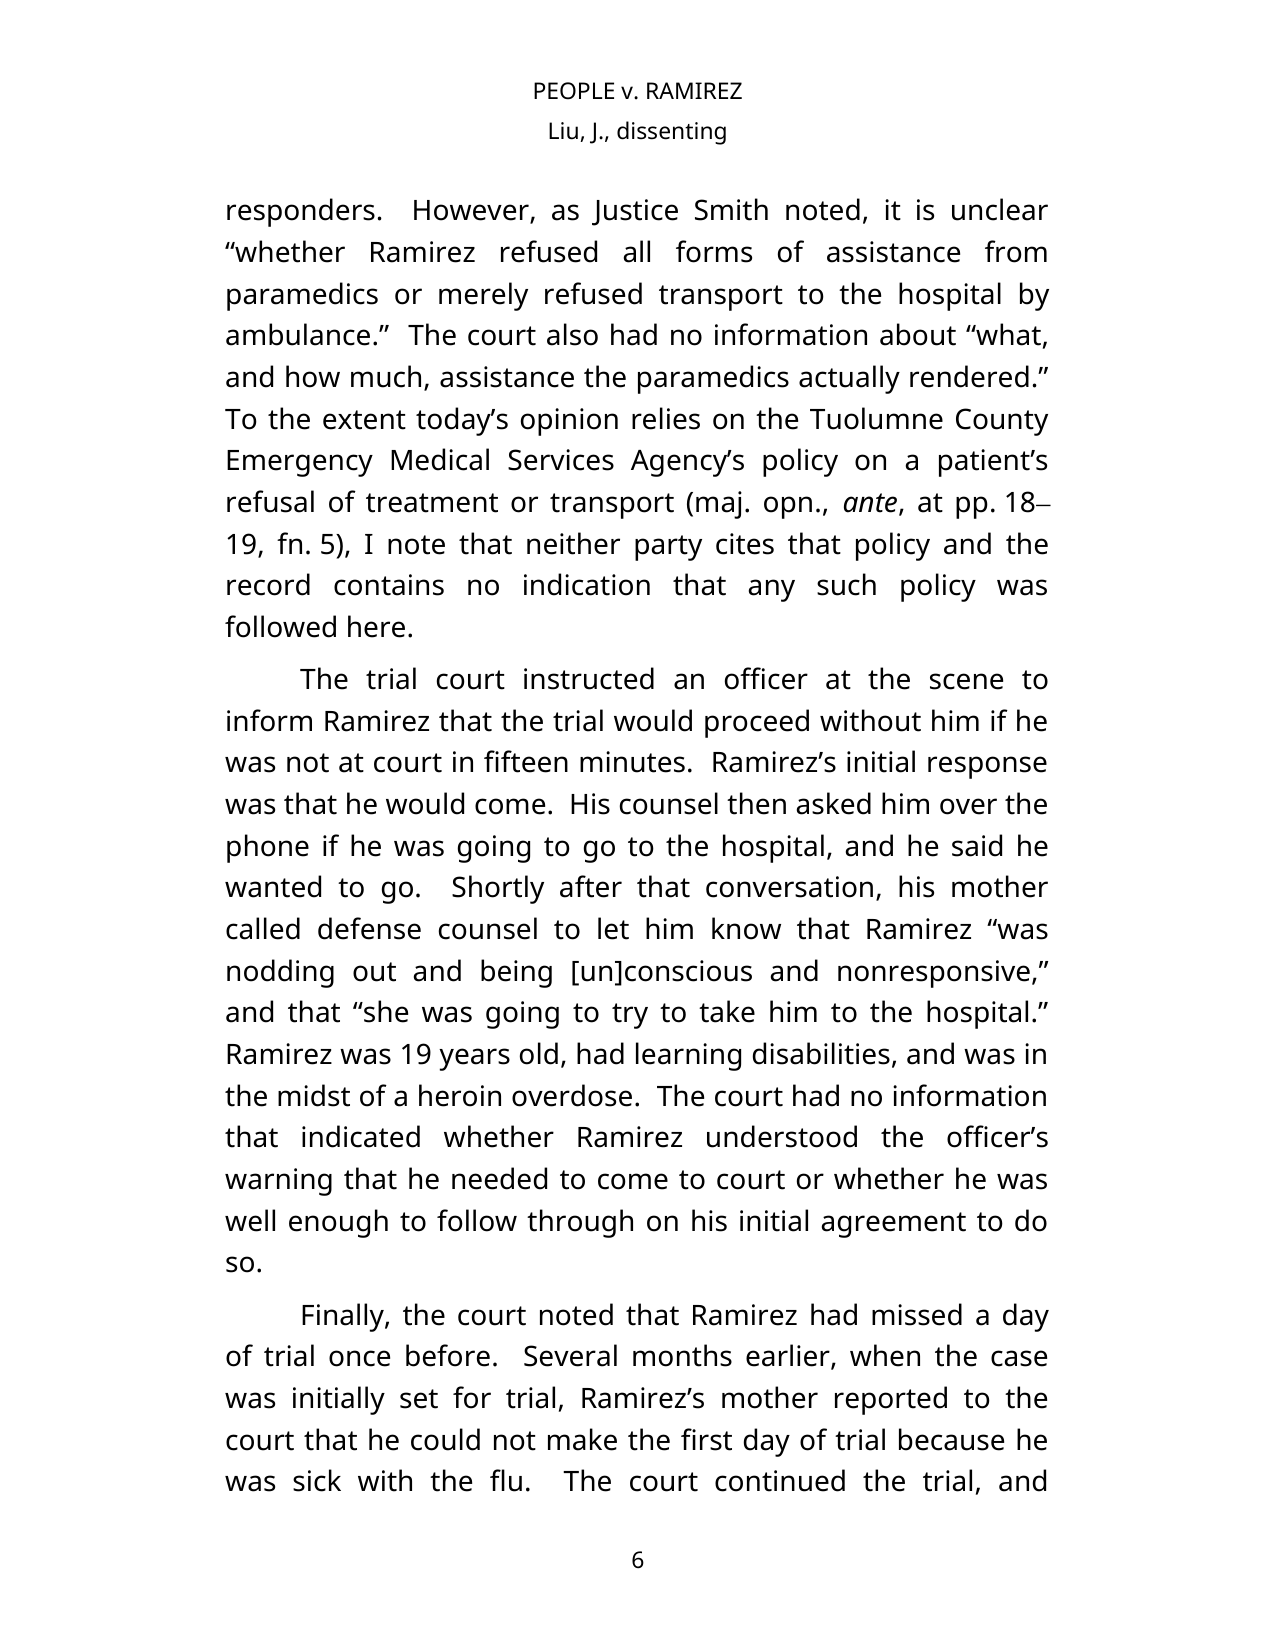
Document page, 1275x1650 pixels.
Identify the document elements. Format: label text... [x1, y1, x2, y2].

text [225, 1292, 1050, 1500]
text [225, 187, 1050, 646]
text The trial court instructed an officer at the scene to inform Ramirez that the trial would proceed without him if he was not at court in fifteen minutes. Ramirez’s initial response was that he would come. His counsel then asked him over the phone if he was going to go to the hospital, and he said he wanted to go. Shortly after that conversation, his mother called defense counsel to let him know that Ramirez “was nodding out and being [un]conscious and nonresponsive,” and that “she was going to try to take him to the hospital.” Ramirez was 19 years old, had learning disabilities, and was in the midst of a heroin overdose. The court had no information that indicated whether Ramirez understood the officer’s warning that he needed to come to court or whether he was well enough to follow through on his initial agreement to do so. [225, 656, 1050, 1281]
